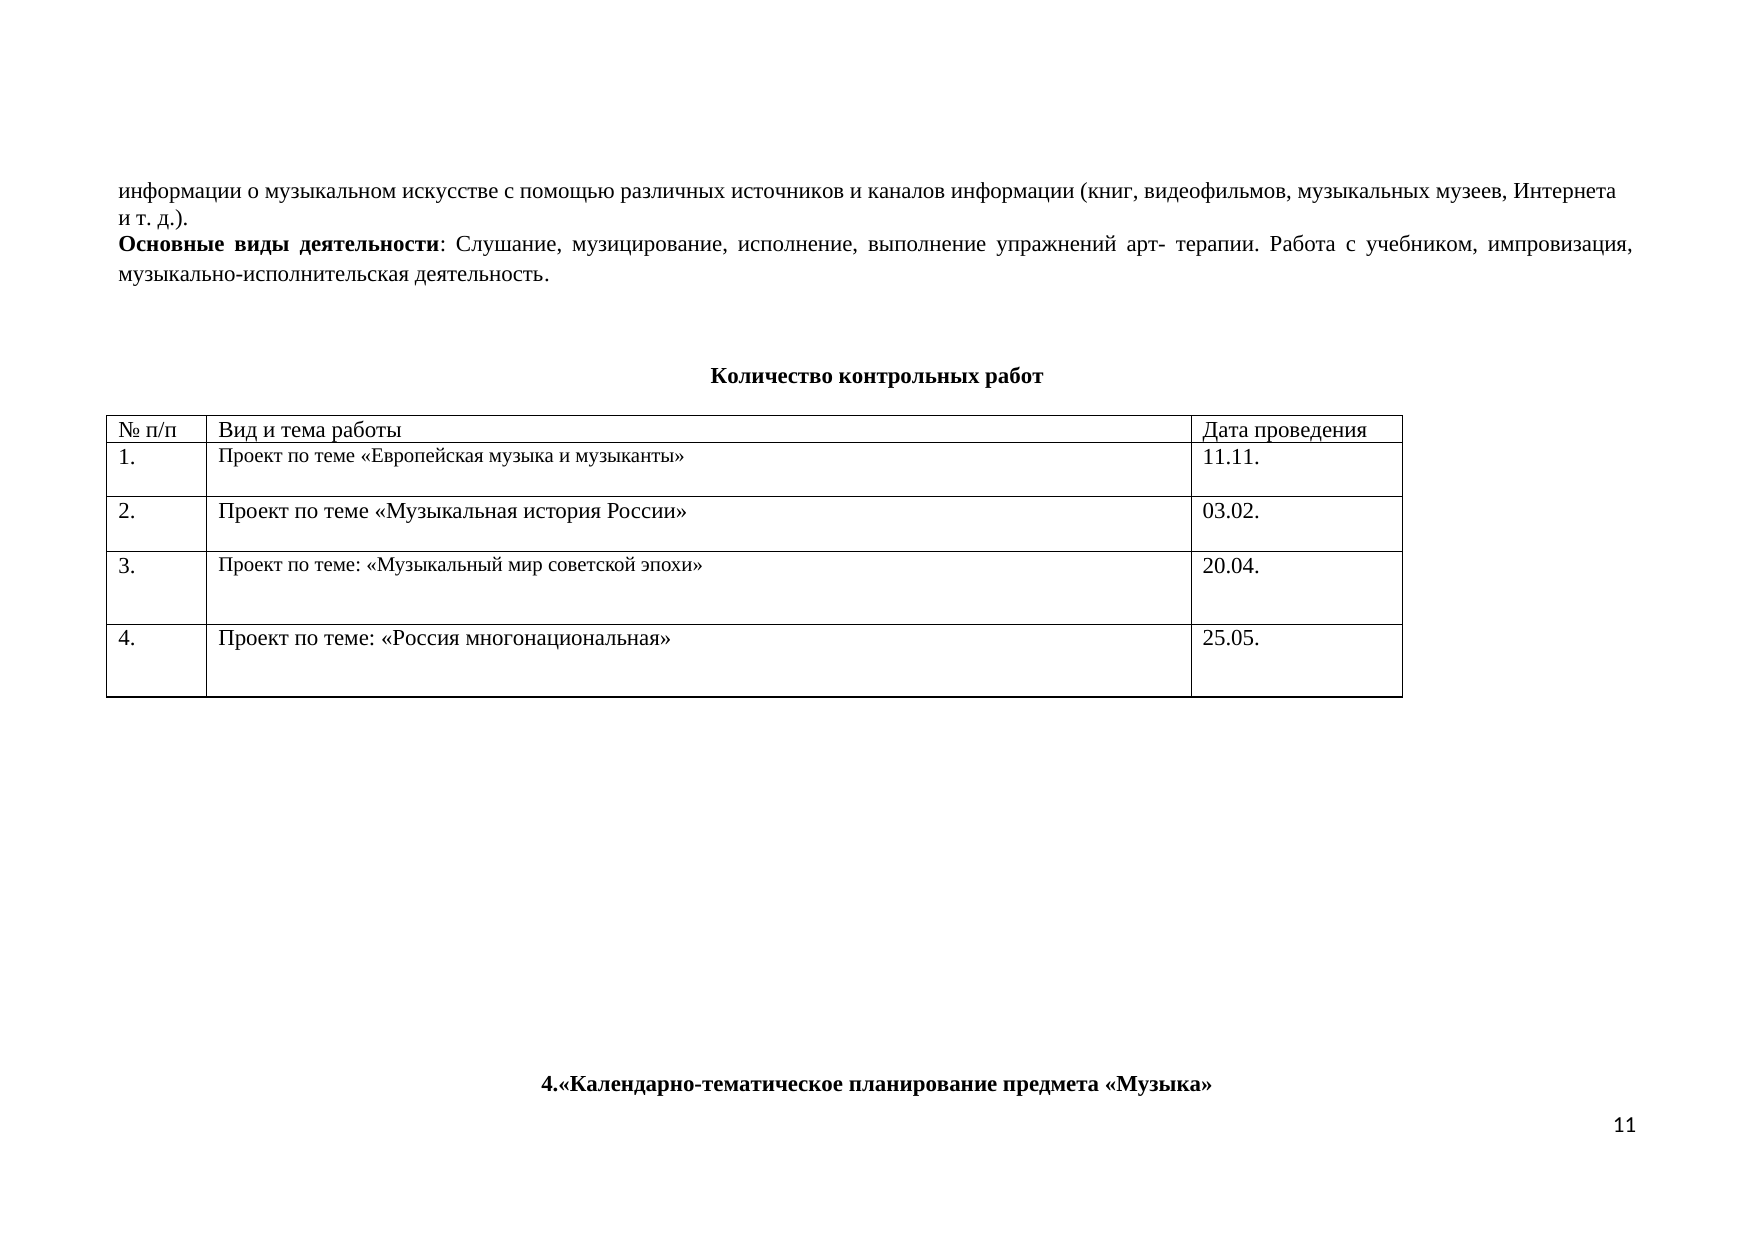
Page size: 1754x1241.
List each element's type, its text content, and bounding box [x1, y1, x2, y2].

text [118, 177, 1636, 230]
table_header Дата проведения [1192, 416, 1402, 442]
table_cell Проект по теме: «Музыкальный мир советской эпохи» [207, 552, 1191, 623]
text Количество контрольных работ [118, 362, 1636, 388]
table_cell 25.05. [1192, 625, 1402, 696]
table_cell Проект по теме «Европейская музыка и музыканты» [207, 443, 1191, 496]
table_cell 3. [107, 552, 206, 623]
table_header Вид и тема работы [207, 416, 1191, 442]
table_cell 1. [107, 443, 206, 496]
table_cell 03.02. [1192, 497, 1402, 551]
table_cell 11.11. [1192, 443, 1402, 496]
table_cell Проект по теме «Музыкальная история России» [207, 497, 1191, 551]
table_cell 20.04. [1192, 552, 1402, 623]
text 4.«Календарно-тематическое планирование предмета «Музыка» [118, 1070, 1636, 1096]
table_cell 4. [107, 625, 206, 696]
table_cell 2. [107, 497, 206, 551]
table_header № п/п [107, 416, 206, 442]
text Основные виды деятельности: Слушание, музицирование, исполнение, выполнение упражнений арт- терапии. Работа с учебником, импровизация, музыкально-исполнительская деятельность. [118, 230, 1636, 286]
table_cell Проект по теме: «Россия многонациональная» [207, 625, 1191, 696]
